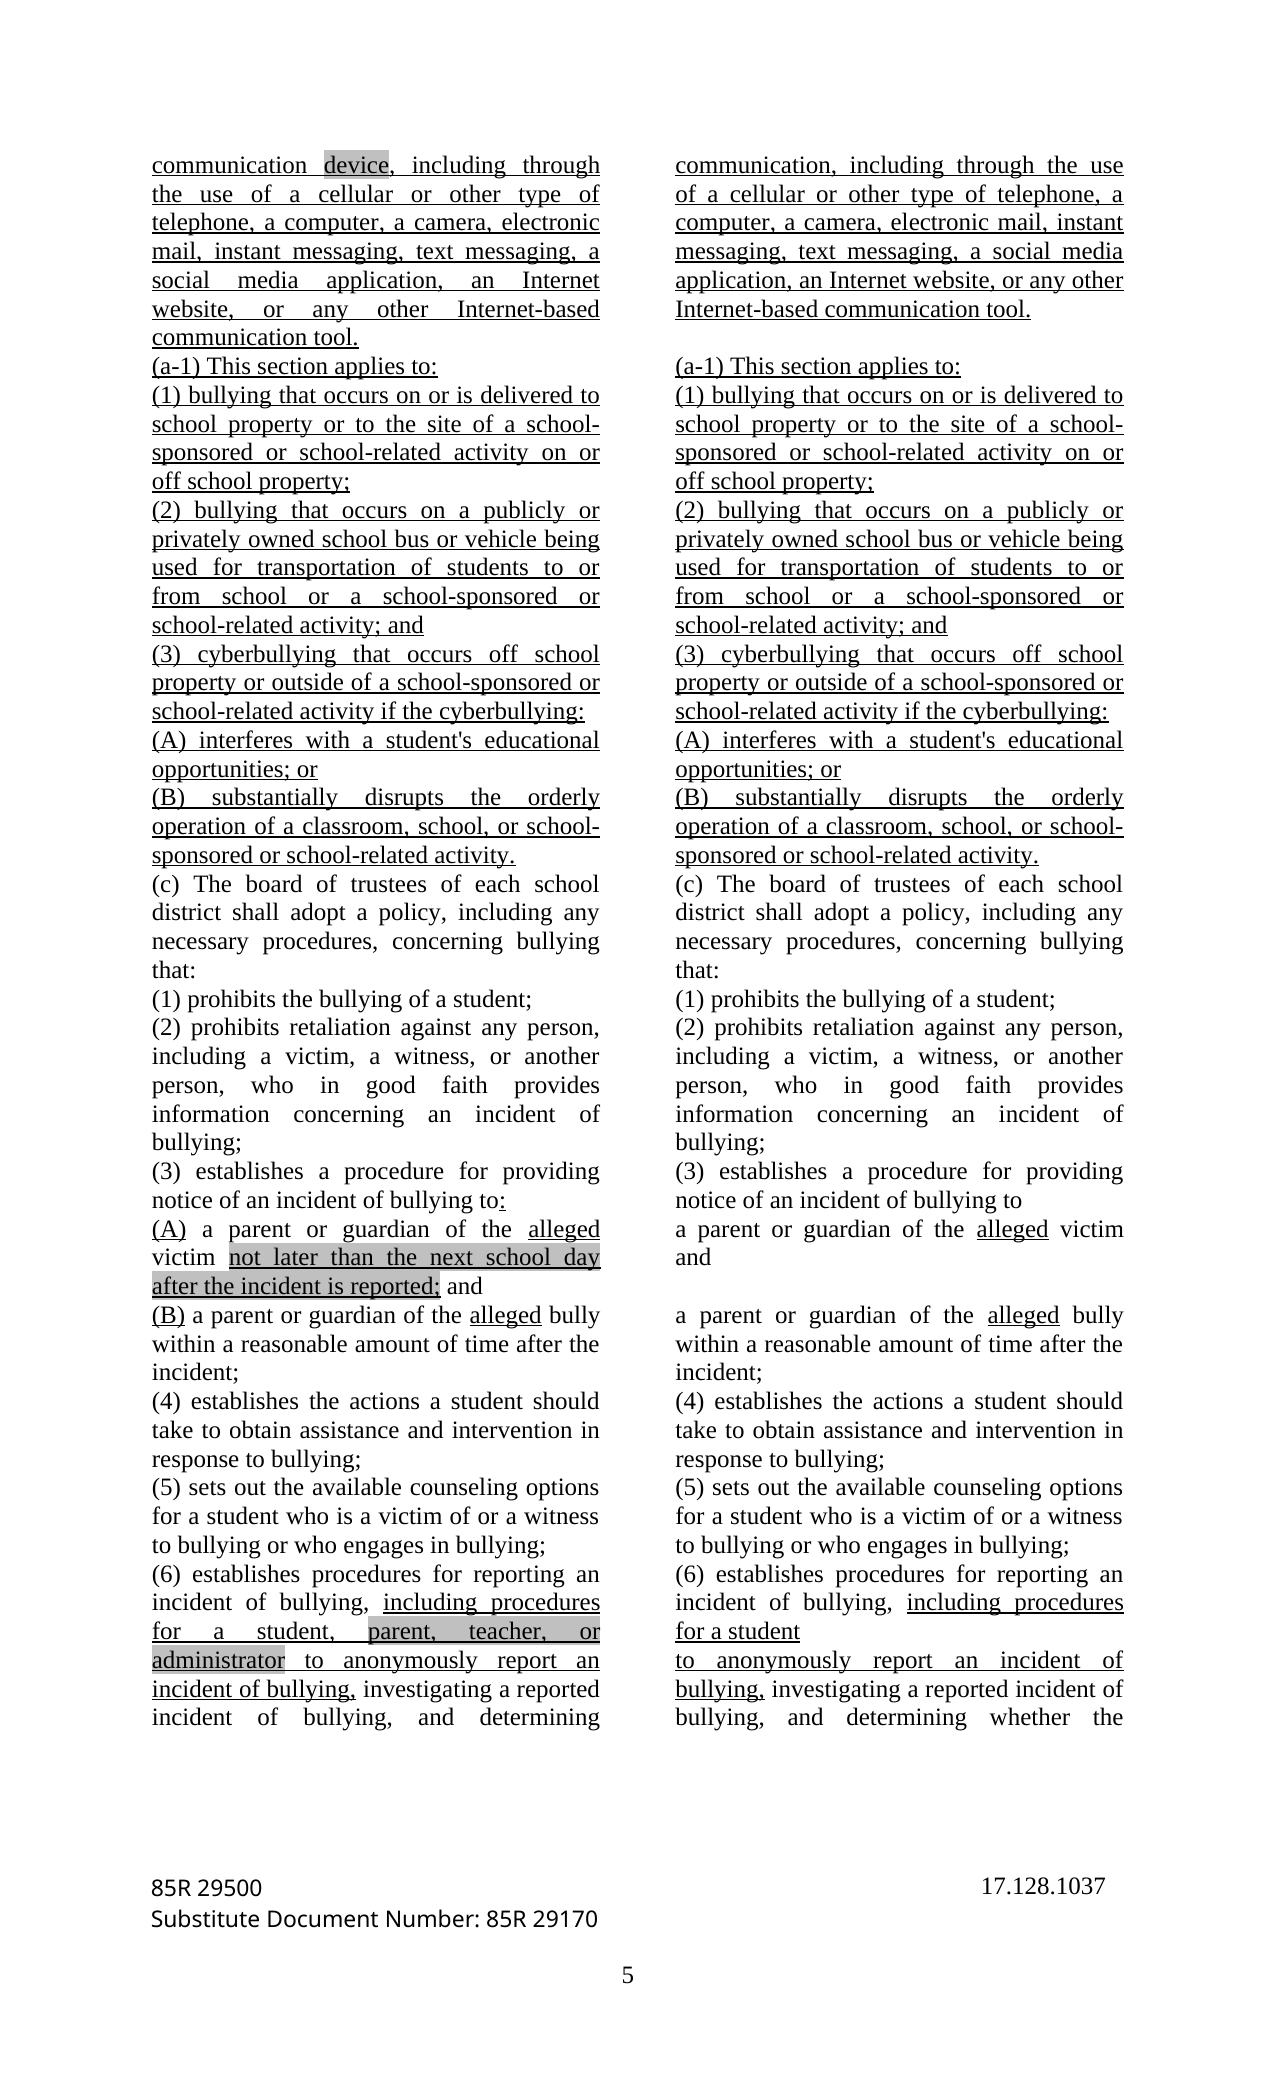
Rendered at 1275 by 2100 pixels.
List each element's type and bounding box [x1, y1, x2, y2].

table_cell [138, 150, 1137, 1761]
